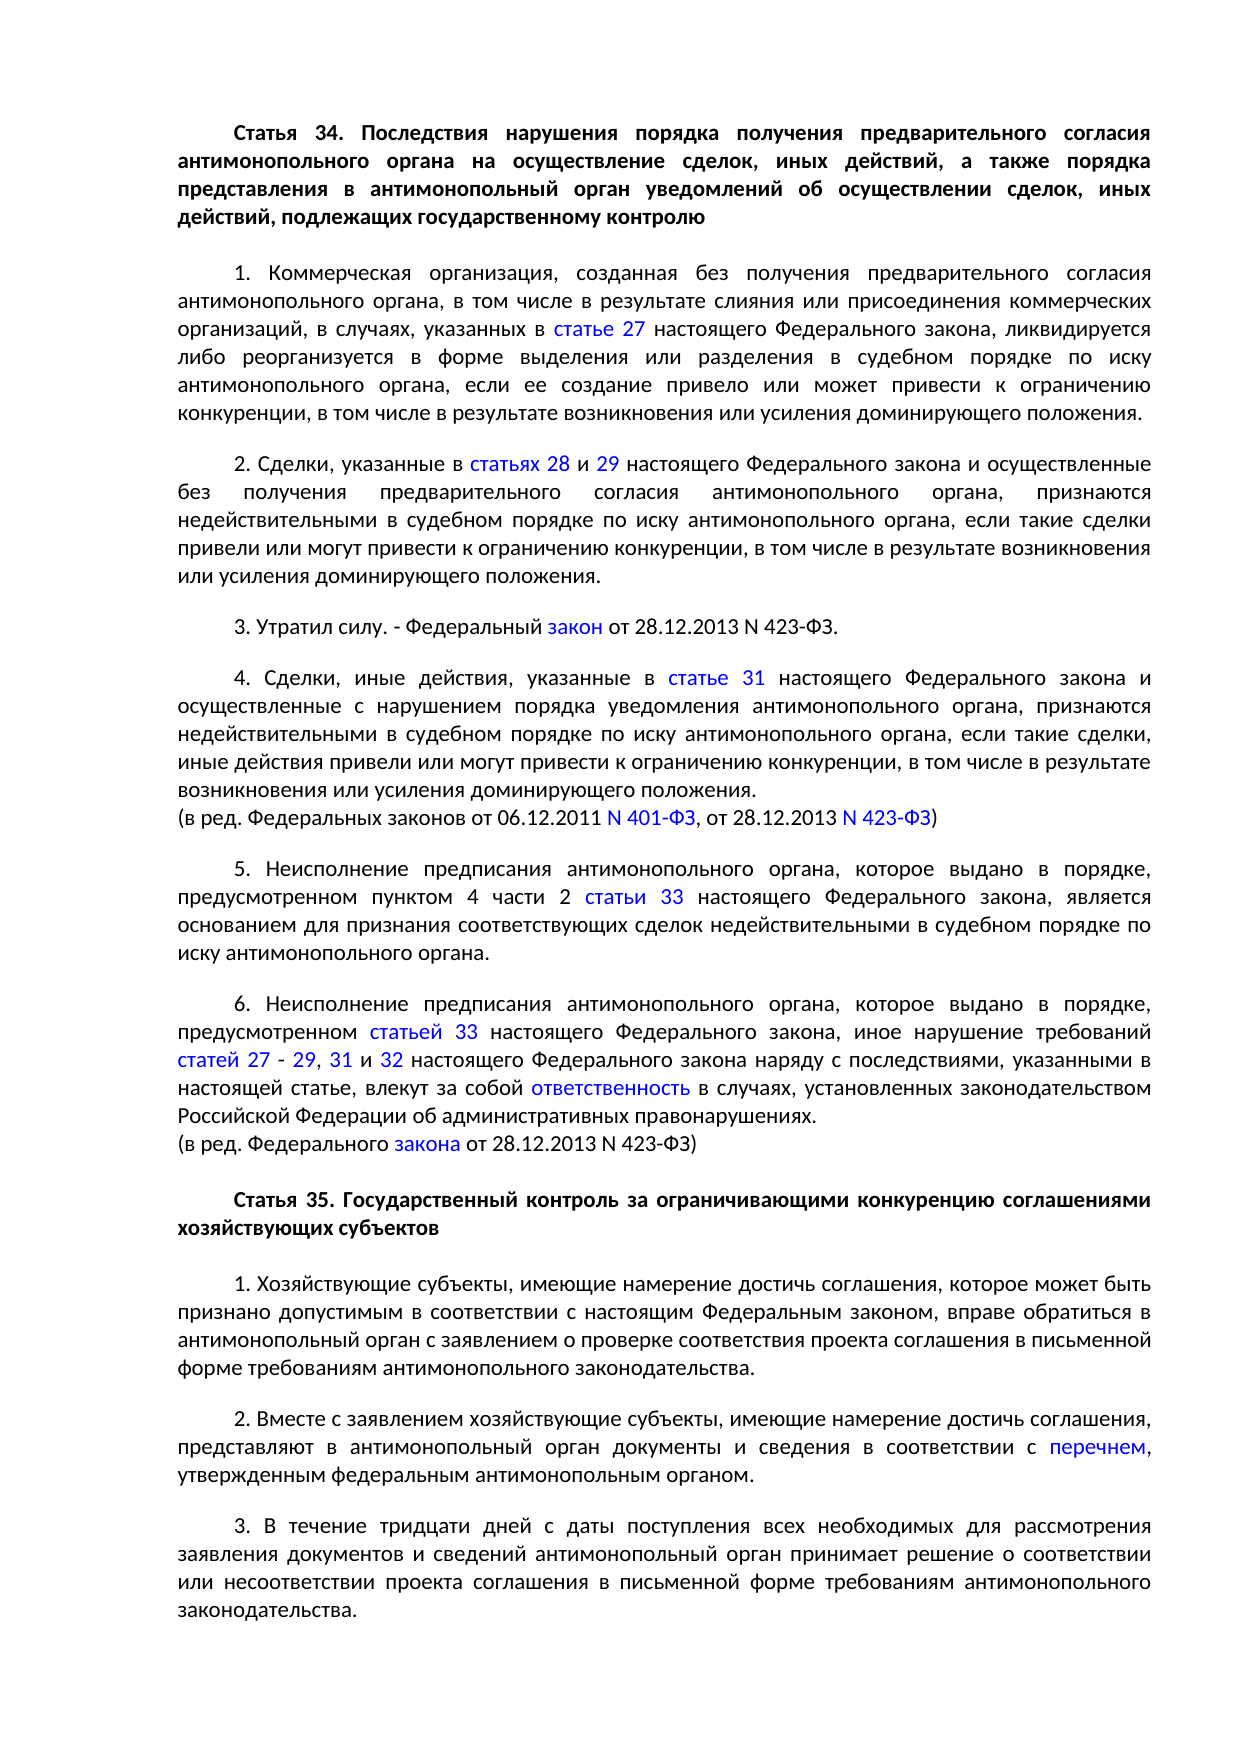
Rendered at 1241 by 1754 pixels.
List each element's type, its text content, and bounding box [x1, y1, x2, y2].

title Статья 35. Государственный контроль за ограничивающими конкуренцию соглашениями хозяйствующих субъектов [177, 1185, 1152, 1241]
text 1. Хозяйствующие субъекты, имеющие намерение достичь соглашения, которое может быть признано допустимым в соответствии с настоящим Федеральным законом, вправе обратиться в антимонопольный орган с заявлением о проверке соответствия проекта соглашения в письменной форме требованиям антимонопольного законодательства. [177, 1269, 1152, 1382]
text (в ред. Федерального закона от 28.12.2013 N 423-ФЗ) [177, 1129, 1152, 1157]
text 6. Неисполнение предписания антимонопольного органа, которое выдано в порядке, предусмотренном статьей 33 настоящего Федерального закона, иное нарушение требований статей 27 - 29, 31 и 32 настоящего Федерального закона наряду с последствиями, указанными в настоящей статье, влекут за собой ответственность в случаях, установленных законодательством Российской Федерации об административных правонарушениях. [177, 989, 1152, 1129]
text 3. В течение тридцати дней с даты поступления всех необходимых для рассмотрения заявления документов и сведений антимонопольный орган принимает решение о соответствии или несоответствии проекта соглашения в письменной форме требованиям антимонопольного законодательства. [177, 1511, 1152, 1623]
text 2. Сделки, указанные в статьях 28 и 29 настоящего Федерального закона и осуществленные без получения предварительного согласия антимонопольного органа, признаются недействительными в судебном порядке по иску антимонопольного органа, если такие сделки привели или могут привести к ограничению конкуренции, в том числе в результате возникновения или усиления доминирующего положения. [177, 449, 1152, 589]
text 5. Неисполнение предписания антимонопольного органа, которое выдано в порядке, предусмотренном пунктом 4 части 2 статьи 33 настоящего Федерального закона, является основанием для признания соответствующих сделок недействительными в судебном порядке по иску антимонопольного органа. [177, 854, 1152, 966]
title Статья 34. Последствия нарушения порядка получения предварительного согласия антимонопольного органа на осуществление сделок, иных действий, а также порядка представления в антимонопольный орган уведомлений об осуществлении сделок, иных действий, подлежащих государственному контролю [177, 118, 1152, 230]
text 4. Сделки, иные действия, указанные в статье 31 настоящего Федерального закона и осуществленные с нарушением порядка уведомления антимонопольного органа, признаются недействительными в судебном порядке по иску антимонопольного органа, если такие сделки, иные действия привели или могут привести к ограничению конкуренции, в том числе в результате возникновения или усиления доминирующего положения. [177, 663, 1152, 803]
text 2. Вместе с заявлением хозяйствующие субъекты, имеющие намерение достичь соглашения, представляют в антимонопольный орган документы и сведения в соответствии с перечнем, утвержденным федеральным антимонопольным органом. [177, 1404, 1152, 1488]
text (в ред. Федеральных законов от 06.12.2011 N 401-ФЗ, от 28.12.2013 N 423-ФЗ) [177, 803, 1152, 831]
text 3. Утратил силу. - Федеральный закон от 28.12.2013 N 423-ФЗ. [177, 612, 1152, 640]
text 1. Коммерческая организация, созданная без получения предварительного согласия антимонопольного органа, в том числе в результате слияния или присоединения коммерческих организаций, в случаях, указанных в статье 27 настоящего Федерального закона, ликвидируется либо реорганизуется в форме выделения или разделения в судебном порядке по иску антимонопольного органа, если ее создание привело или может привести к ограничению конкуренции, в том числе в результате возникновения или усиления доминирующего положения. [177, 258, 1152, 426]
